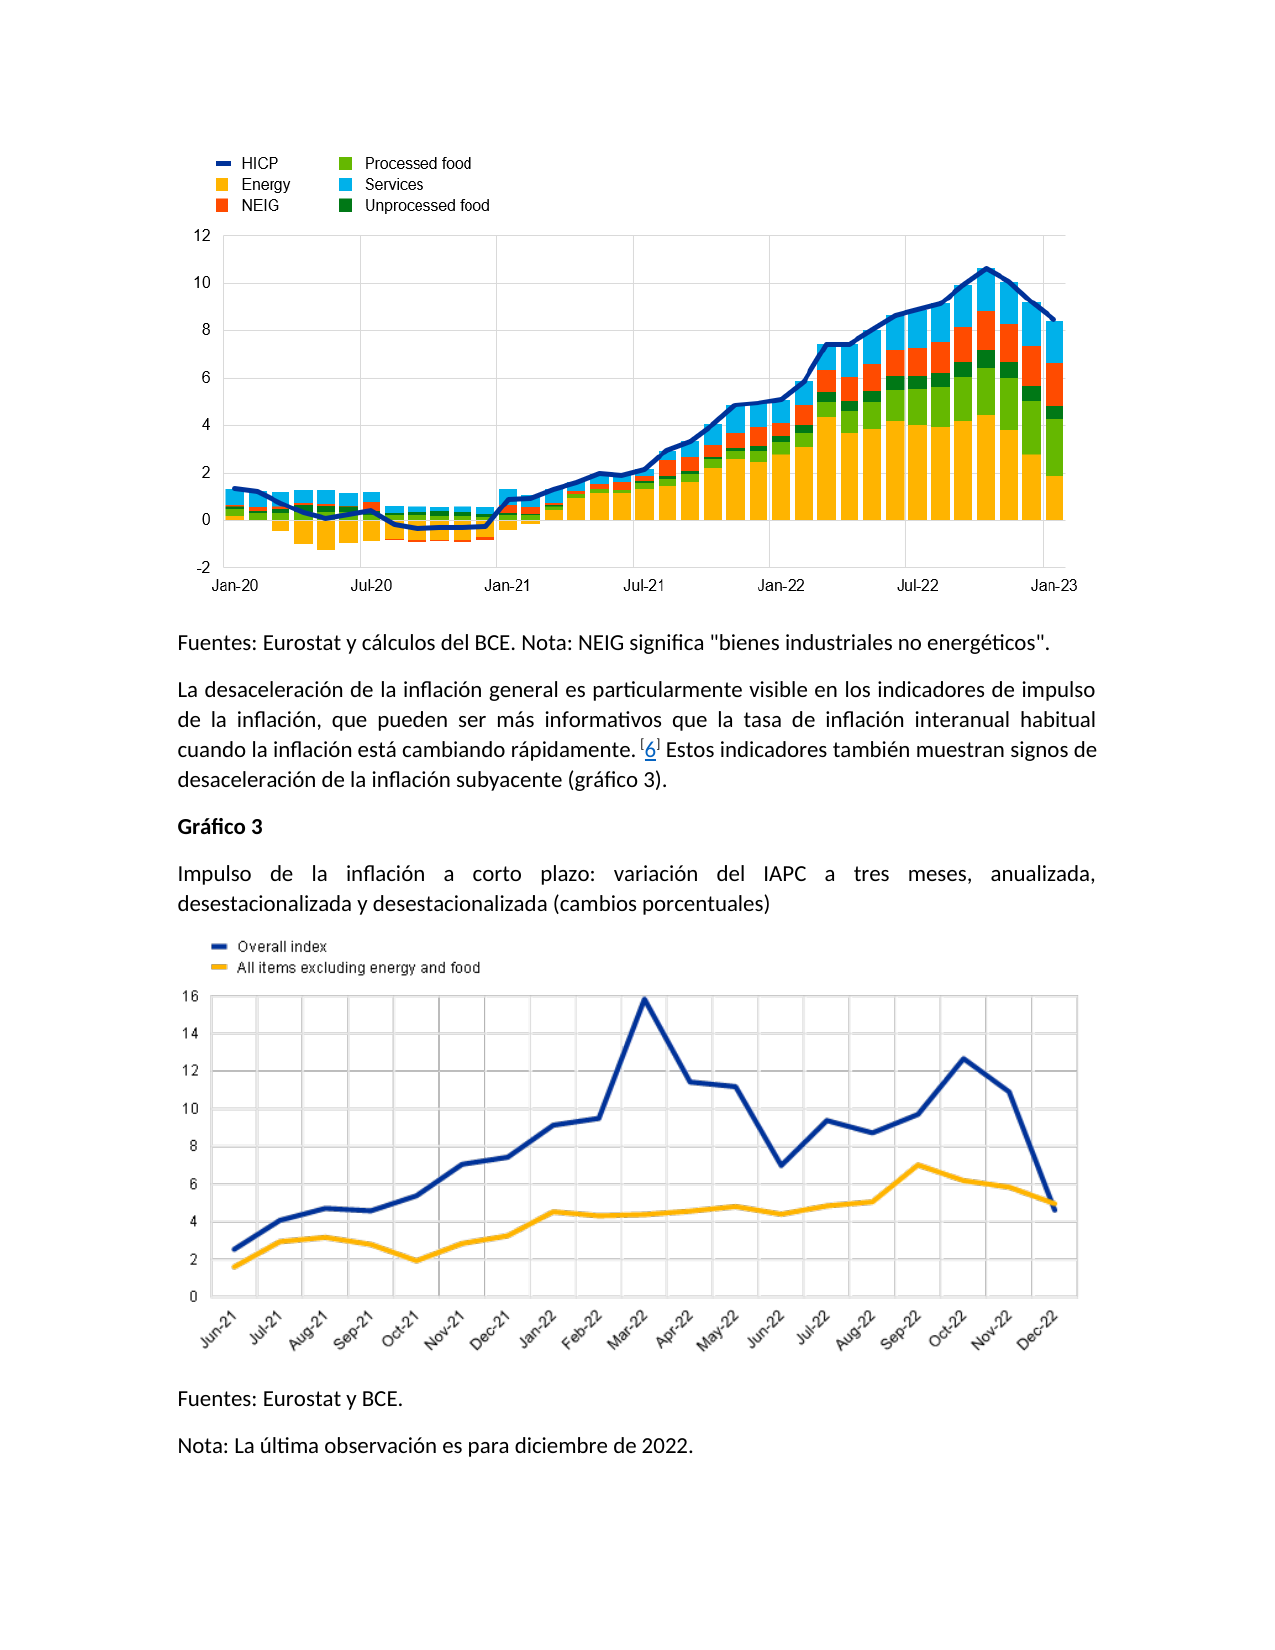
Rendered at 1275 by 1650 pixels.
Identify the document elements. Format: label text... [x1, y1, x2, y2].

picture [177, 936, 1098, 1365]
text Impulso de la inflación a corto plazo: variación del IAPC a tres meses, anualizada, desestacionalizada y desestacionalizada (cambios porcentuales) [177, 859, 1098, 917]
text Fuentes: Eurostat y cálculos del BCE. Nota: NEIG significa "bienes industriales no energéticos". [177, 628, 1098, 656]
picture [177, 147, 1098, 609]
text Fuentes: Eurostat y BCE. [177, 1384, 1098, 1412]
text Nota: La última observación es para diciembre de 2022. [177, 1431, 1098, 1459]
text Gráfico 3 [177, 812, 1098, 840]
text La desaceleración de la inflación general es particularmente visible en los indicadores de impulso de la inflación, que pueden ser más informativos que la tasa de inflación interanual habitual cuando la inflación está cambiando rápidamente. [6] Estos indicadores también muestran signos de desaceleración de la inflación subyacente (gráfico 3). [177, 675, 1098, 793]
